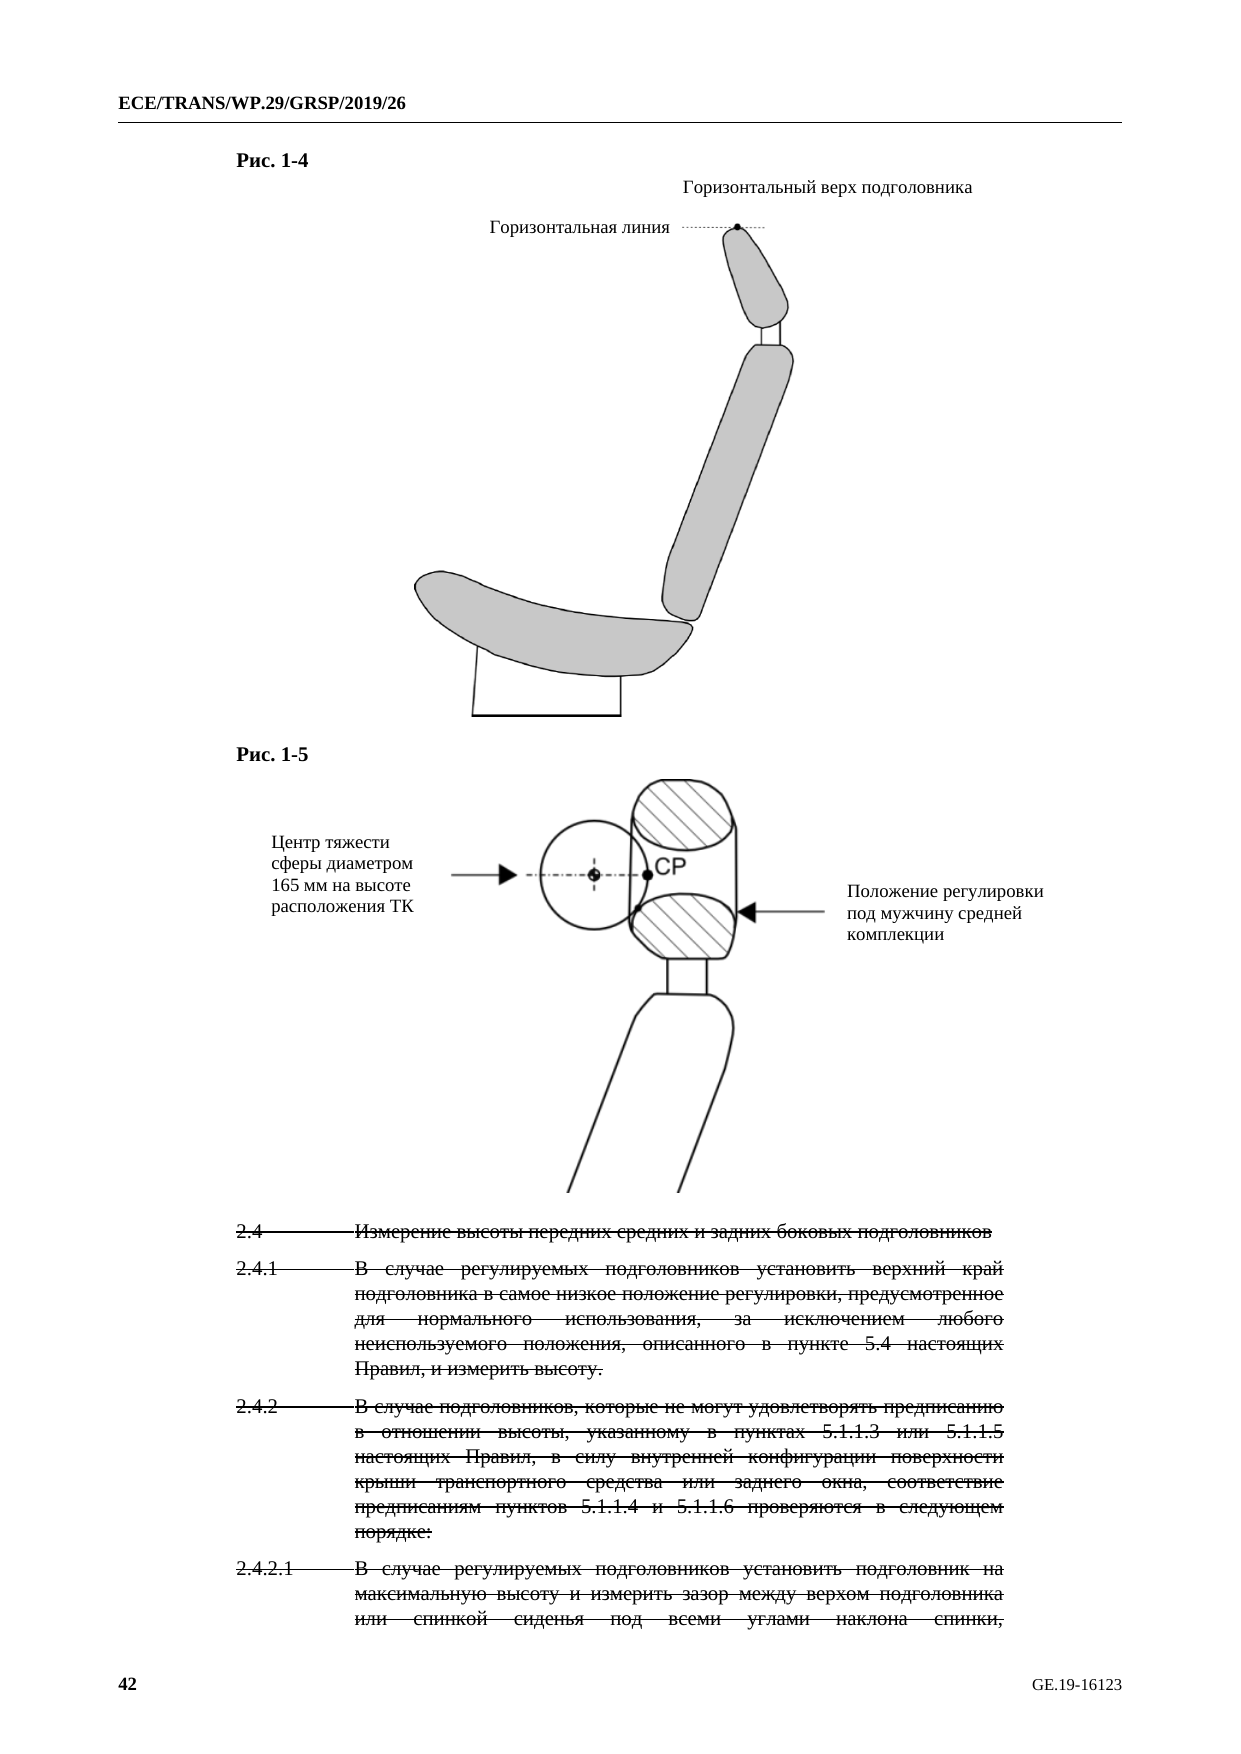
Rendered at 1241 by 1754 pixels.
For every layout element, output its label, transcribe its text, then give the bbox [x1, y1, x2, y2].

picture [414, 185, 827, 717]
text Рис. 1-4 [118, 148, 1004, 173]
text Рис. 1-5 [118, 742, 1004, 767]
picture [266, 779, 974, 1193]
text 2.4 Измерение высоты передних средних и задних боковых подголовников [236, 1218, 1004, 1243]
text 2.4.1 В случае регулируемых подголовников установить верхний край подголовника в самое низкое положение регулировки, предусмотренное для нормального использования, за исключением любого неиспользуемого положения, описанного в пункте 5.4 настоящих Правил, и измерить высоту. [236, 1270, 1004, 1380]
text 2.4.2 В случае подголовников, которые не могут удовлетворять предписанию в отношении высоты, указанному в пунктах 5.1.1.3 или 5.1.1.5 настоящих Правил, в силу внутренней конфигурации поверхности крыши транспортного средства или заднего окна, соответствие предписаниям пунктов 5.1.1.4 и 5.1.1.6 проверяются в следующем порядке: [236, 1407, 1004, 1543]
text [236, 1570, 1004, 1630]
